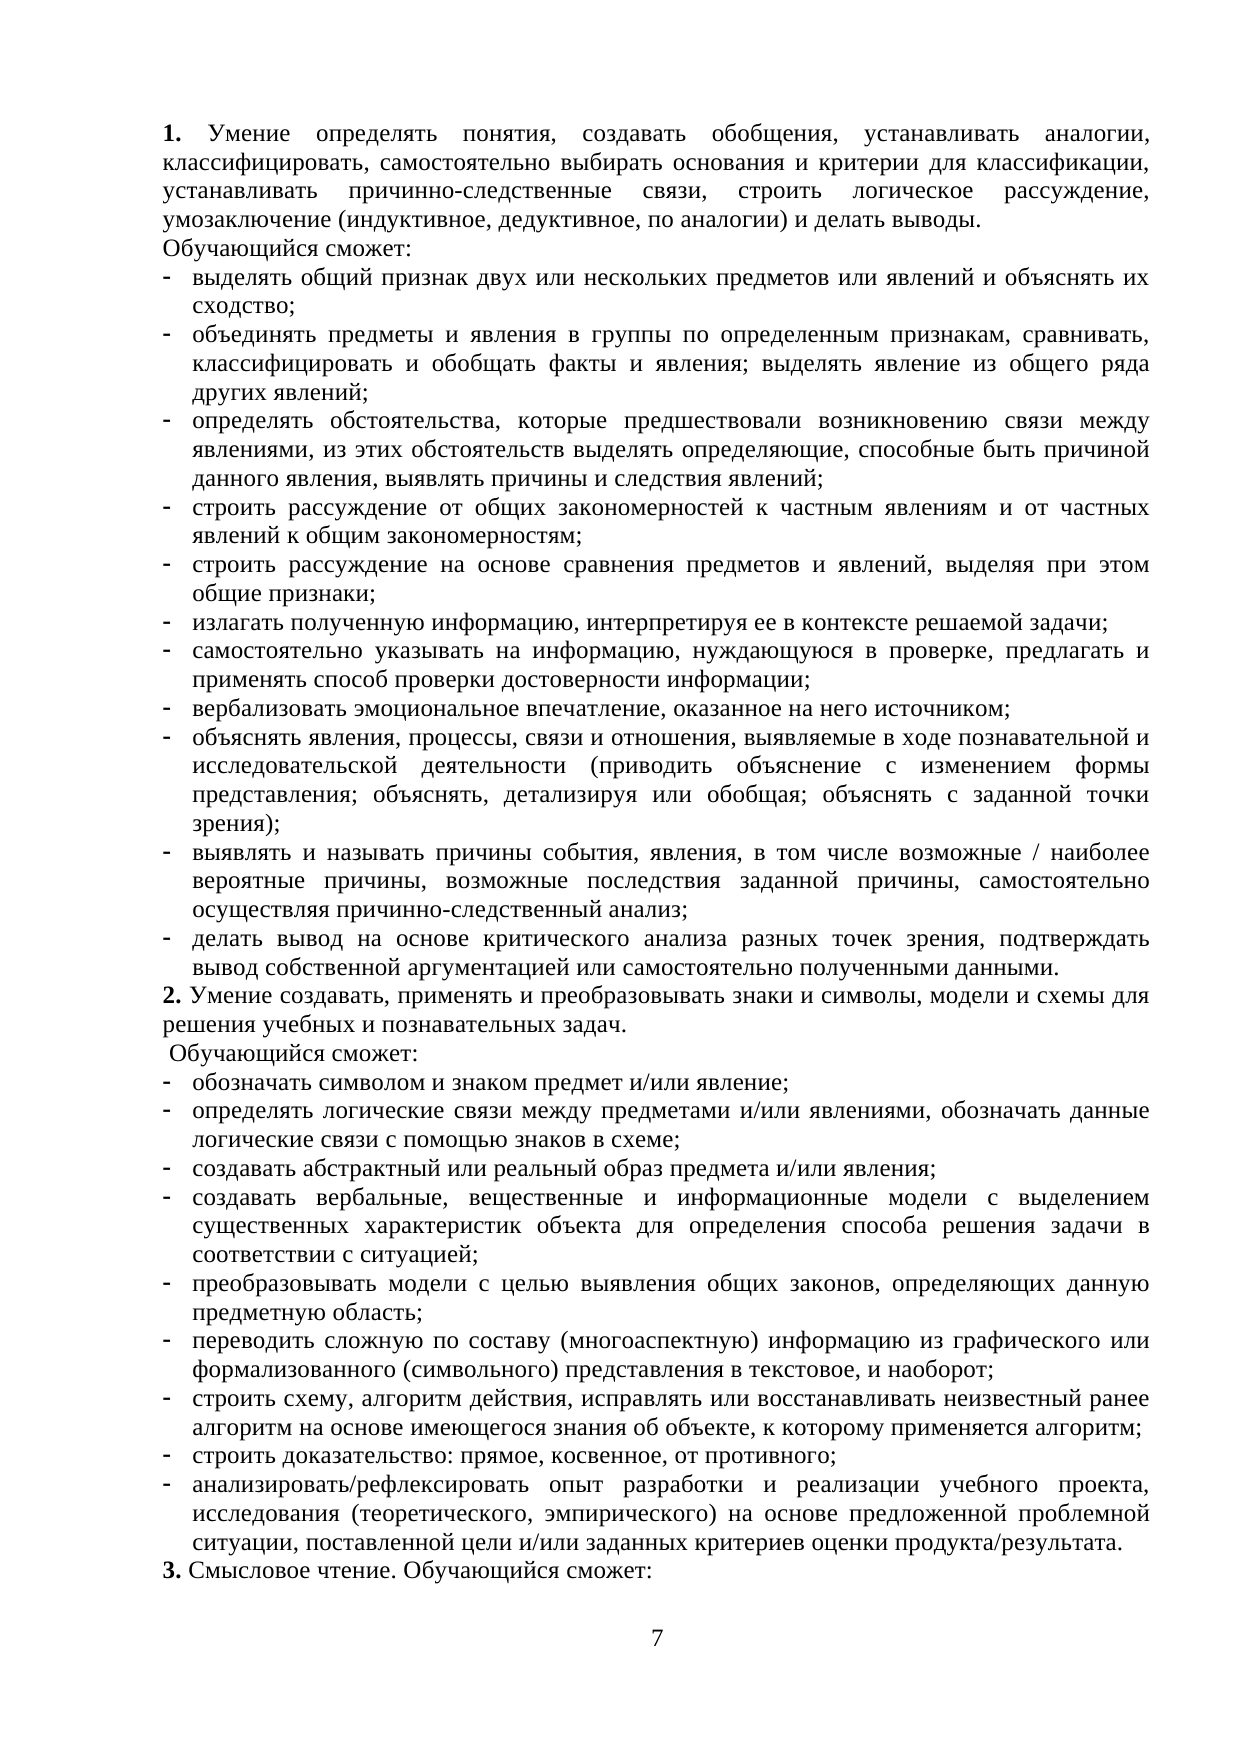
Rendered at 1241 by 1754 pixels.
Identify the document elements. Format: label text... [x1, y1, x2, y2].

list объяснять явления, процессы, связи и отношения, выявляемые в ходе познавательной и исследовательской деятельности (приводить объяснение с изменением формы представления; объяснять, детализируя или обобщая; объяснять с заданной точки зрения); [162, 722, 1152, 837]
list преобразовывать модели с целью выявления общих законов, определяющих данную предметную область; [162, 1268, 1152, 1326]
text 3. Смысловое чтение. Обучающийся сможет: [162, 1556, 1152, 1584]
list строить доказательство: прямое, косвенное, от противного; [162, 1441, 1152, 1469]
list излагать полученную информацию, интерпретируя ее в контексте решаемой задачи; [162, 607, 1152, 636]
list строить схему, алгоритм действия, исправлять или восстанавливать неизвестный ранее алгоритм на основе имеющегося знания об объекте, к которому применяется алгоритм; [162, 1383, 1152, 1441]
list делать вывод на основе критического анализа разных точек зрения, подтверждать вывод собственной аргументацией или самостоятельно полученными данными. [162, 923, 1152, 981]
list обозначать символом и знаком предмет и/или явление; [162, 1067, 1152, 1096]
list определять логические связи между предметами и/или явлениями, обозначать данные логические связи с помощью знаков в схеме; [162, 1096, 1152, 1153]
list выявлять и называть причины события, явления, в том числе возможные / наиболее вероятные причины, возможные последствия заданной причины, самостоятельно осуществляя причинно-следственный анализ; [162, 837, 1152, 923]
text 2. Умение создавать, применять и преобразовывать знаки и символы, модели и схемы для решения учебных и познавательных задач. [162, 981, 1152, 1038]
list создавать абстрактный или реальный образ предмета и/или явления; [162, 1153, 1152, 1182]
list анализировать/рефлексировать опыт разработки и реализации учебного проекта, исследования (теоретического, эмпирического) на основе предложенной проблемной ситуации, поставленной цели и/или заданных критериев оценки продукта/результата. [162, 1469, 1152, 1556]
list определять обстоятельства, которые предшествовали возникновению связи между явлениями, из этих обстоятельств выделять определяющие, способные быть причиной данного явления, выявлять причины и следствия явлений; [162, 406, 1152, 492]
list создавать вербальные, вещественные и информационные модели с выделением существенных характеристик объекта для определения способа решения задачи в соответствии с ситуацией; [162, 1182, 1152, 1268]
text 1. Умение определять понятия, создавать обобщения, устанавливать аналогии, классифицировать, самостоятельно выбирать основания и критерии для классификации, устанавливать причинно-следственные связи, строить логическое рассуждение, умозаключение (индуктивное, дедуктивное, по аналогии) и делать выводы. [162, 118, 1152, 233]
list строить рассуждение от общих закономерностей к частным явлениям и от частных явлений к общим закономерностям; [162, 492, 1152, 549]
list вербализовать эмоциональное впечатление, оказанное на него источником; [162, 693, 1152, 722]
list объединять предметы и явления в группы по определенным признакам, сравнивать, классифицировать и обобщать факты и явления; выделять явление из общего ряда других явлений; [162, 319, 1152, 406]
text Обучающийся сможет: [162, 1038, 1152, 1067]
list строить рассуждение на основе сравнения предметов и явлений, выделяя при этом общие признаки; [162, 549, 1152, 607]
list выделять общий признак двух или нескольких предметов или явлений и объяснять их сходство; [162, 262, 1152, 319]
list переводить сложную по составу (многоаспектную) информацию из графического или формализованного (символьного) представления в текстовое, и наоборот; [162, 1326, 1152, 1383]
text Обучающийся сможет: [162, 233, 1152, 262]
list самостоятельно указывать на информацию, нуждающуюся в проверке, предлагать и применять способ проверки достоверности информации; [162, 636, 1152, 693]
